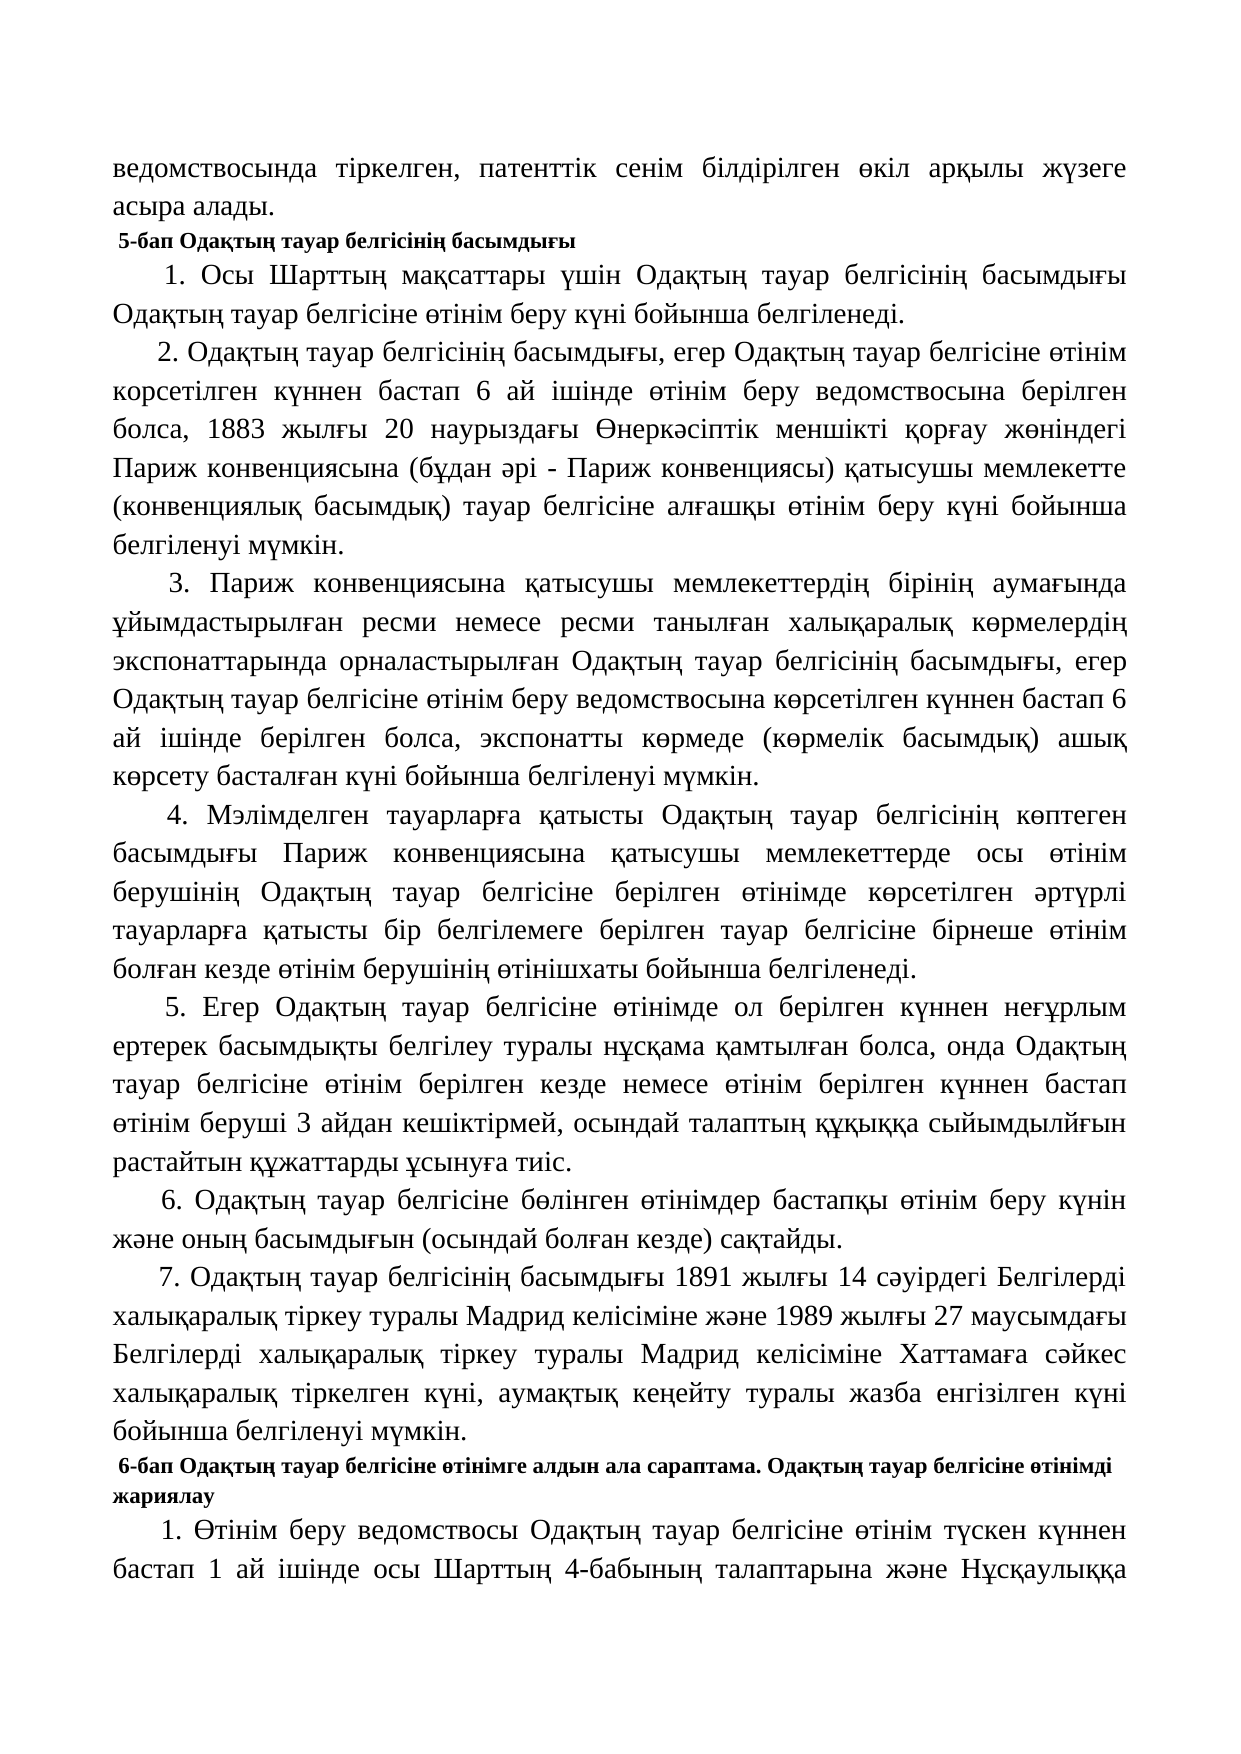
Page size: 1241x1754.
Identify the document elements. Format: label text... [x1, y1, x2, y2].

text 5. Егер Одақтың тауар белгісіне өтінімде ол берілген күннен неғұрлым ертерек басымдықты белгілеу туралы нұсқама қамтылған болса, онда Одақтың тауар белгісіне өтінім берілген кезде немесе өтінім берілген күннен бастап өтінім беруші 3 айдан кешіктірмей, осындай талаптың құқыққа сыйымдылйғын растайтын құжаттарды ұсынуға тиіс. [112, 989, 1128, 1177]
text 1. Осы Шарттың мақсаттары үшін Одақтың тауар белгісінің басымдығы Одақтың тауар белгісіне өтінім беру күні бойынша белгіленеді. [112, 257, 1128, 329]
text 6. Одақтың тауар белгісіне бөлінген өтінімдер бастапқы өтінім беру күнін және оның басымдығын (осындай болған кезде) сақтайды. [112, 1182, 1128, 1254]
text 7. Одақтың тауар белгісінің басымдығы 1891 жылғы 14 сәуірдегі Белгілерді халықаралық тіркеу туралы Мадрид келісіміне және 1989 жылғы 27 маусымдағы Белгілерді халықаралық тіркеу туралы Мадрид келісіміне Хаттамаға сәйкес халықаралық тіркелген күні, аумақтық кеңейту туралы жазба енгізілген күні бойынша белгіленуі мүмкін. [112, 1259, 1128, 1447]
text 2. Одақтың тауар белгісінің басымдығы, егер Одақтың тауар белгісіне өтінім корсетілген күннен бастап 6 ай ішінде өтінім беру ведомствосына берілген болса, 1883 жылғы 20 наурыздағы Өнеркәсіптік меншікті қорғау жөніндегі Париж конвенциясына (бұдан әрі - Париж конвенциясы) қатысушы мемлекетте (конвенциялық басымдық) тауар белгісіне алғашқы өтінім беру күні бойынша белгіленуі мүмкін. [112, 334, 1128, 561]
text 3. Париж конвенциясына қатысушы мемлекеттердің бірінің аумағында ұйымдастырылған ресми немесе ресми танылған халықаралық көрмелердің экспонаттарында орналастырылған Одақтың тауар белгісінің басымдығы, егер Одақтың тауар белгісіне өтінім беру ведомствосына көрсетілген күннен бастап 6 ай ішінде берілген болса, экспонатты көрмеде (көрмелік басымдық) ашық көрсету басталған күні бойынша белгіленуі мүмкін. [112, 566, 1128, 792]
text 4. Мэлімделген тауарларға қатысты Одақтың тауар белгісінің көптеген басымдығы Париж конвенциясына қатысушы мемлекеттерде осы өтінім берушінің Одақтың тауар белгісіне берілген өтінімде көрсетілген әртүрлі тауарларға қатысты бір белгілемеге берілген тауар белгісіне бірнеше өтінім болған кезде өтінім берушінің өтінішхаты бойынша белгіленеді. [112, 797, 1128, 984]
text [112, 150, 1128, 222]
text 5-бап Одақтың тауар белгісінің басымдығы [112, 227, 1128, 253]
text 6-бап Одақтың тауар белгісіне өтінімге алдын ала сараптама. Одақтың тауар белгісіне өтінімді жариялау [112, 1452, 1128, 1509]
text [112, 1512, 1128, 1584]
